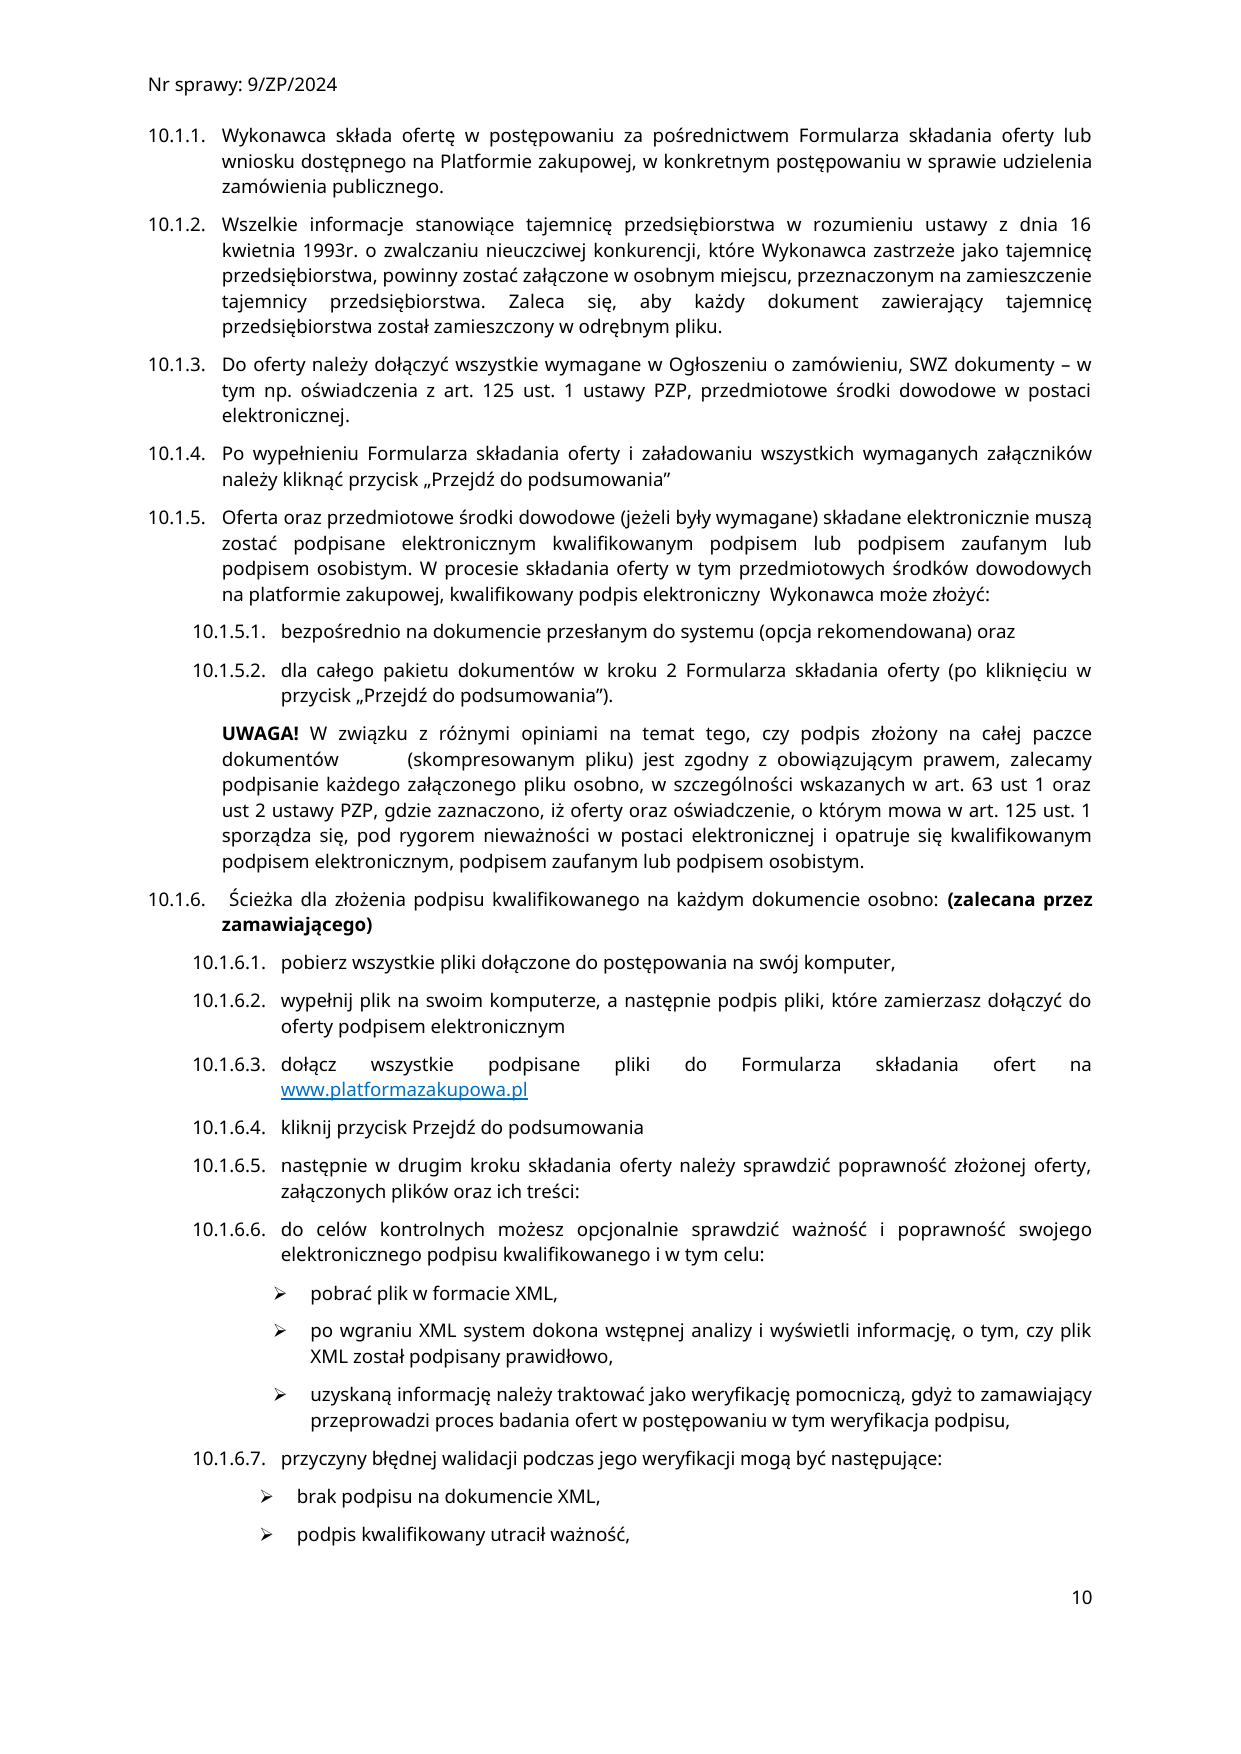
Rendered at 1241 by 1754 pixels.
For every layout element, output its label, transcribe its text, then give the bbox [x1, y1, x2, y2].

list po wgraniu XML system dokona wstępnej analizy i wyświetli informację, o tym, czy plik XML został podpisany prawidłowo, [273, 1318, 1093, 1369]
list pobierz wszystkie pliki dołączone do postępowania na swój komputer, [192, 949, 1093, 975]
list następnie w drugim kroku składania oferty należy sprawdzić poprawność złożonej oferty, załączonych plików oraz ich treści: [192, 1153, 1093, 1204]
list do celów kontrolnych możesz opcjonalnie sprawdzić ważność i poprawność swojego elektronicznego podpisu kwalifikowanego i w tym celu: [192, 1216, 1093, 1267]
list wypełnij plik na swoim komputerze, a następnie podpis pliki, które zamierzasz dołączyć do oferty podpisem elektronicznym [192, 988, 1093, 1039]
list kliknij przycisk Przejdź do podsumowania [192, 1115, 1093, 1140]
list bezpośrednio na dokumencie przesłanym do systemu (opcja rekomendowana) oraz [192, 619, 1093, 644]
list Oferta oraz przedmiotowe środki dowodowe (jeżeli były wymagane) składane elektronicznie muszą zostać podpisane elektronicznym kwalifikowanym podpisem lub podpisem zaufanym lub podpisem osobistym. W procesie składania oferty w tym przedmiotowych środków dowodowych na platformie zakupowej, kwalifikowany podpis elektroniczny Wykonawca może złożyć: [148, 504, 1093, 606]
list przyczyny błędnej walidacji podczas jego weryfikacji mogą być następujące: [192, 1445, 1093, 1470]
list uzyskaną informację należy traktować jako weryfikację pomocniczą, gdyż to zamawiający przeprowadzi proces badania ofert w postępowaniu w tym weryfikacja podpisu, [273, 1381, 1093, 1432]
text UWAGA! W związku z różnymi opiniami na temat tego, czy podpis złożony na całej paczce dokumentów (skompresowanym pliku) jest zgodny z obowiązującym prawem, zalecamy podpisanie każdego załączonego pliku osobno, w szczególności wskazanych w art. 63 ust 1 oraz ust 2 ustawy PZP, gdzie zaznaczono, iż oferty oraz oświadczenie, o którym mowa w art. 125 ust. 1 sporządza się, pod rygorem nieważności w postaci elektronicznej i opatruje się kwalifikowanym podpisem elektronicznym, podpisem zaufanym lub podpisem osobistym. [222, 720, 1093, 873]
list dołącz wszystkie podpisane pliki do Formularza składania ofert na www.platformazakupowa.pl [192, 1051, 1093, 1102]
list pobrać plik w formacie XML, [273, 1280, 1093, 1305]
list Wykonawca składa ofertę w postępowaniu za pośrednictwem Formularza składania oferty lub wniosku dostępnego na Platformie zakupowej, w konkretnym postępowaniu w sprawie udzielenia zamówienia publicznego. [148, 122, 1093, 199]
list podpis kwalifikowany utracił ważność, [259, 1521, 1093, 1546]
list brak podpisu na dokumencie XML, [259, 1483, 1093, 1508]
list dla całego pakietu dokumentów w kroku 2 Formularza składania oferty (po kliknięciu w przycisk „Przejdź do podsumowania”). [192, 657, 1093, 708]
list Wszelkie informacje stanowiące tajemnicę przedsiębiorstwa w rozumieniu ustawy z dnia 16 kwietnia 1993r. o zwalczaniu nieuczciwej konkurencji, które Wykonawca zastrzeże jako tajemnicę przedsiębiorstwa, powinny zostać załączone w osobnym miejscu, przeznaczonym na zamieszczenie tajemnicy przedsiębiorstwa. Zaleca się, aby każdy dokument zawierający tajemnicę przedsiębiorstwa został zamieszczony w odrębnym pliku. [148, 212, 1093, 339]
list Do oferty należy dołączyć wszystkie wymagane w Ogłoszeniu o zamówieniu, SWZ dokumenty – w tym np. oświadczenia z art. 125 ust. 1 ustawy PZP, przedmiotowe środki dowodowe w postaci elektronicznej. [148, 352, 1093, 428]
list Ścieżka dla złożenia podpisu kwalifikowanego na każdym dokumencie osobno: (zalecana przez zamawiającego) [148, 886, 1093, 937]
list Po wypełnieniu Formularza składania oferty i załadowaniu wszystkich wymaganych załączników należy kliknąć przycisk „Przejdź do podsumowania” [148, 441, 1093, 492]
